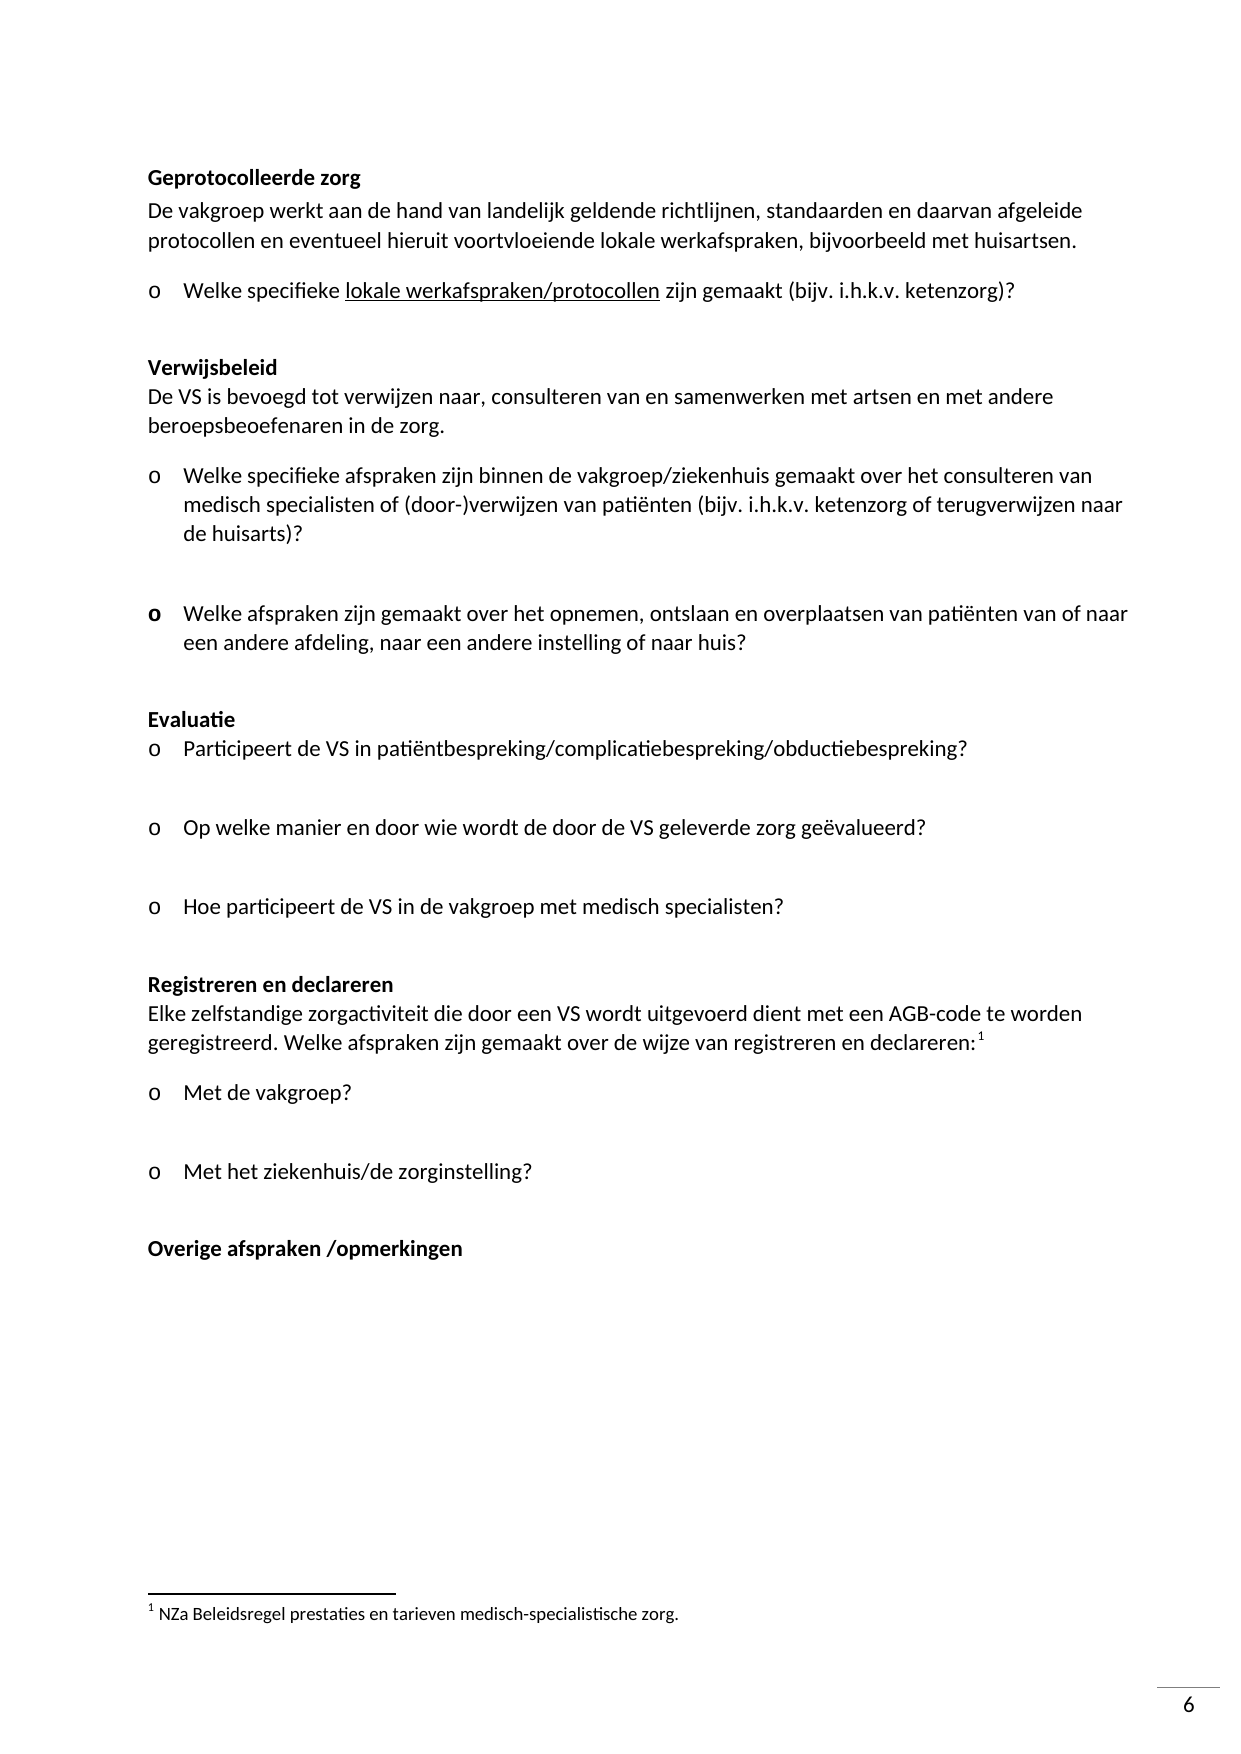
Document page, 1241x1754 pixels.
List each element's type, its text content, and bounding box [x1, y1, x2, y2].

text Welke afspraken zijn gemaakt over het opnemen, ontslaan en overplaatsen van patiënten van of naar een andere afdeling, naar een andere instelling of naar huis? [148, 598, 1137, 685]
text Elke zelfstandige zorgactiviteit die door een VS wordt uitgevoerd dient met een AGB-code te worden geregistreerd. Welke afspraken zijn gemaakt over de wijze van registreren en declareren: [148, 998, 1137, 1056]
text Overige afspraken /opmerkingen [148, 1235, 1137, 1262]
text De vakgroep werkt aan de hand van landelijk geldende richtlijnen, standaarden en daarvan afgeleide protocollen en eventueel hieruit voortvloeiende lokale werkafspraken, bijvoorbeeld met huisartsen. [148, 196, 1137, 254]
text Participeert de VS in patiëntbespreking/complicatiebespreking/obductiebespreking? [148, 733, 1137, 791]
text Hoe participeert de VS in de vakgroep met medisch specialisten? [148, 891, 1137, 950]
text Geprotocolleerde zorg [148, 163, 1137, 191]
text Verwijsbeleid [148, 354, 1137, 381]
text Evaluatie [148, 706, 1137, 733]
text Registreren en declareren [148, 971, 1137, 998]
text Met het ziekenhuis/de zorginstelling? [148, 1156, 1137, 1214]
text Met de vakgroep? [148, 1077, 1137, 1135]
text De VS is bevoegd tot verwijzen naar, consulteren van en samenwerken met artsen en met andere beroepsbeoefenaren in de zorg. [148, 381, 1137, 439]
text Op welke manier en door wie wordt de door de VS geleverde zorg geëvalueerd? [148, 812, 1137, 871]
text Welke specifieke lokale werkafspraken/protocollen zijn gemaakt (bijv. i.h.k.v. ketenzorg)? [148, 275, 1137, 333]
text Welke specifieke afspraken zijn binnen de vakgroep/ziekenhuis gemaakt over het consulteren van medisch specialisten of (door-)verwijzen van patiënten (bijv. i.h.k.v. ketenzorg of terugverwijzen naar de huisarts)? [148, 460, 1137, 577]
